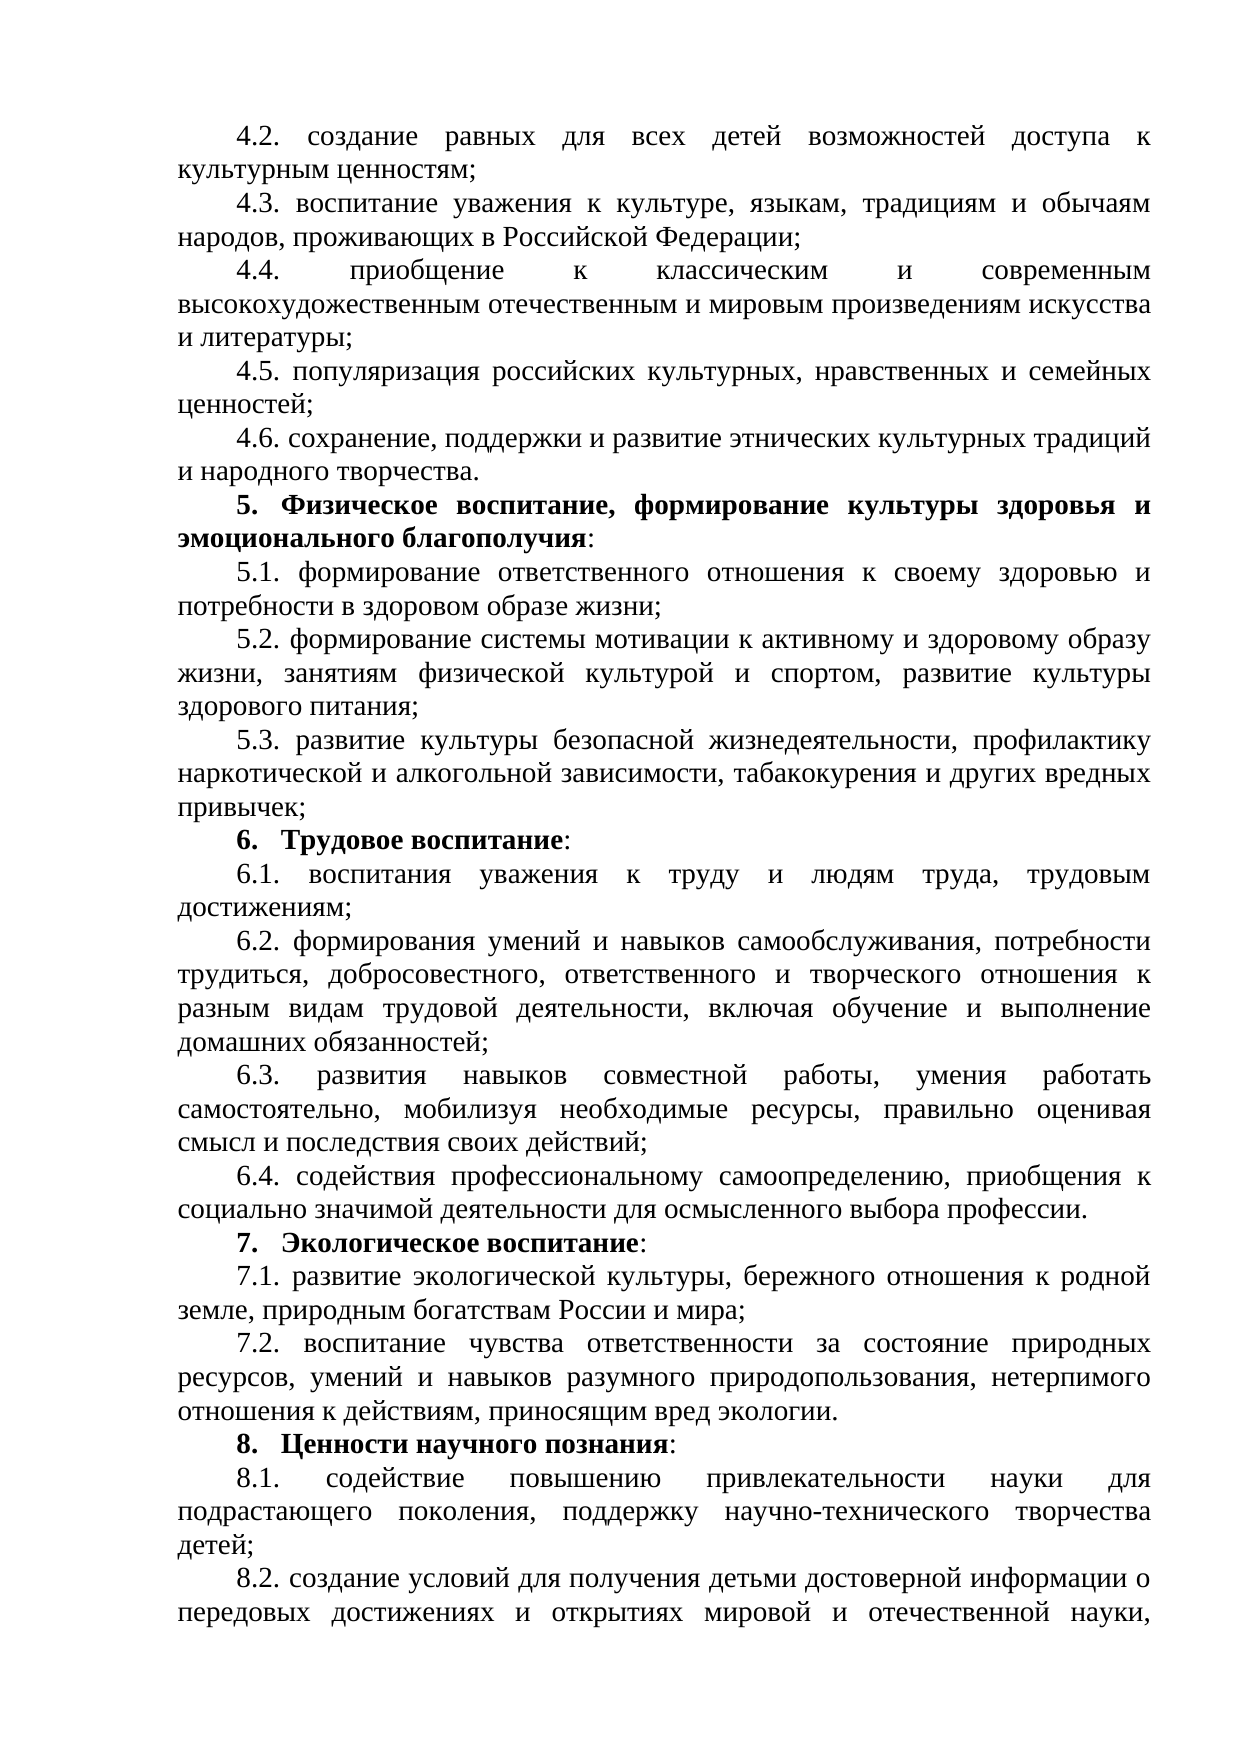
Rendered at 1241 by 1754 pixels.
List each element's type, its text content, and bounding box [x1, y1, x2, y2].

list создание равных для всех детей возможностей доступа к культурным ценностям; [177, 118, 1152, 185]
list Трудовое воспитание: [177, 822, 1152, 856]
list формирование ответственного отношения к своему здоровью и потребности в здоровом образе жизни; [177, 554, 1152, 621]
list формирования умений и навыков самообслуживания, потребности трудиться, добросовестного, ответственного и творческого отношения к разным видам трудовой деятельности, включая обучение и выполнение домашних обязанностей; [177, 923, 1152, 1057]
list воспитания уважения к труду и людям труда, трудовым достижениям; [177, 856, 1152, 923]
list воспитание уважения к культуре, языкам, традициям и обычаям народов, проживающих в Российской Федерации; [177, 185, 1152, 252]
list содействия профессиональному самоопределению, приобщения к социально значимой деятельности для осмысленного выбора профессии. [177, 1158, 1152, 1225]
list развития навыков совместной работы, умения работать самостоятельно, мобилизуя необходимые ресурсы, правильно оценивая смысл и последствия своих действий; [177, 1057, 1152, 1158]
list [177, 1560, 1152, 1627]
list развитие экологической культуры, бережного отношения к родной земле, природным богатствам России и мира; [177, 1258, 1152, 1326]
list сохранение, поддержки и развитие этнических культурных традиций и народного творчества. [177, 420, 1152, 487]
list воспитание чувства ответственности за состояние природных ресурсов, умений и навыков разумного природопользования, нетерпимого отношения к действиям, приносящим вред экологии. [177, 1326, 1152, 1426]
list формирование системы мотивации к активному и здоровому образу жизни, занятиям физической культурой и спортом, развитие культуры здорового питания; [177, 621, 1152, 722]
list содействие повышению привлекательности науки для подрастающего поколения, поддержку научно-технического творчества детей; [177, 1460, 1152, 1560]
list популяризация российских культурных, нравственных и семейных ценностей; [177, 353, 1152, 420]
list Экологическое воспитание: [177, 1225, 1152, 1258]
list приобщение к классическим и современным высокохудожественным отечественным и мировым произведениям искусства и литературы; [177, 252, 1152, 353]
list Ценности научного познания: [177, 1426, 1152, 1460]
list развитие культуры безопасной жизнедеятельности, профилактику наркотической и алкогольной зависимости, табакокурения и других вредных привычек; [177, 722, 1152, 822]
list Физическое воспитание, формирование культуры здоровья и эмоционального благополучия: [177, 487, 1152, 554]
